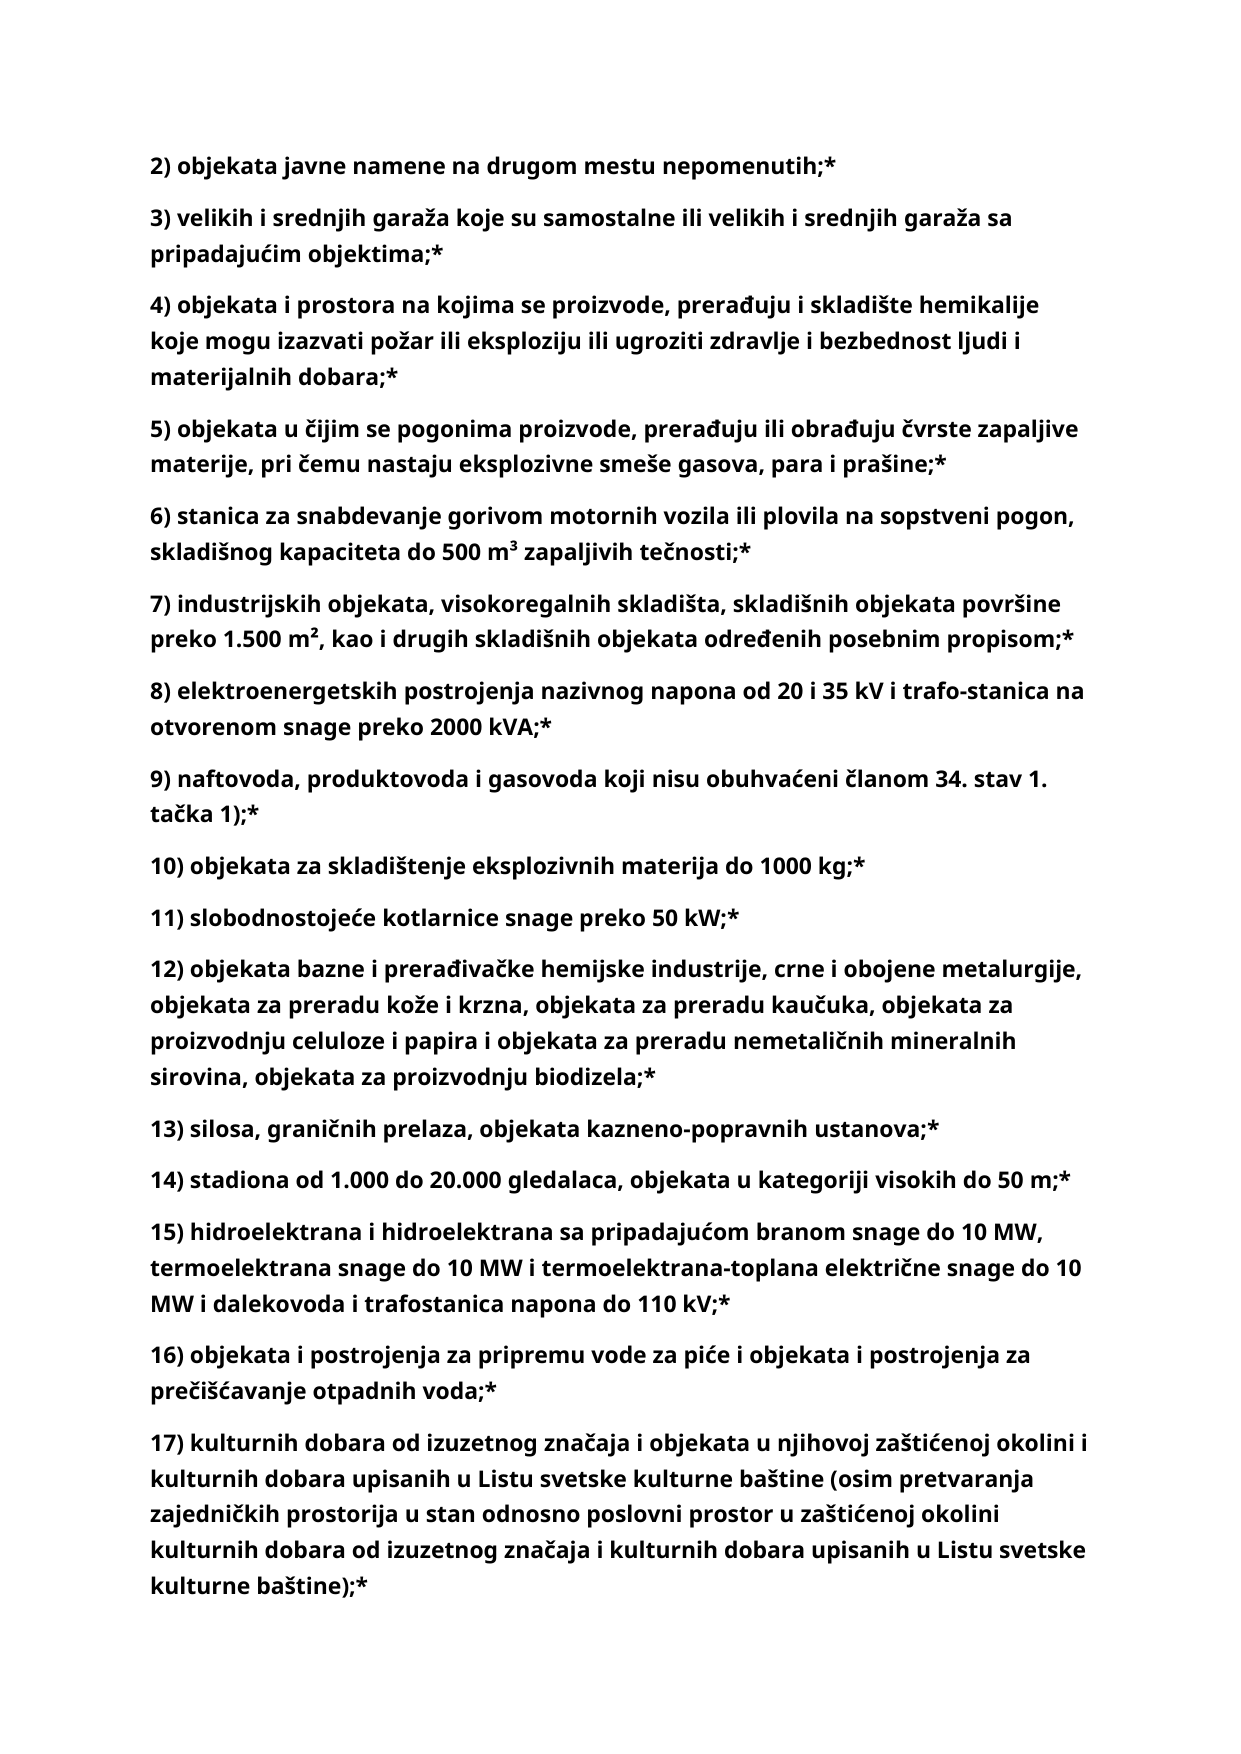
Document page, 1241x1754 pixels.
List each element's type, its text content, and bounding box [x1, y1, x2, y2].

text 17) kulturnih dobara od izuzetnog značaja i objekata u njihovoj zaštićenoj okolini i kulturnih dobara upisanih u Listu svetske kulturne baštine (osim pretvaranja zajedničkih prostorija u stan odnosno poslovni prostor u zaštićenoj okolini kulturnih dobara od izuzetnog značaja i kulturnih dobara upisanih u Listu svetske kulturne baštine);* [150, 1427, 1090, 1602]
text 9) naftovoda, produktovoda i gasovoda koji nisu obuhvaćeni članom 34. stav 1. tačka 1);* [150, 762, 1090, 830]
text 3) velikih i srednjih garaža koje su samostalne ili velikih i srednjih garaža sa pripadajućim objektima;* [150, 202, 1090, 269]
text 10) objekata za skladištenje eksplozivnih materija do 1000 kg;* [150, 850, 1090, 881]
text 13) silosa, graničnih prelaza, objekata kazneno-popravnih ustanova;* [150, 1112, 1090, 1144]
text 6) stanica za snabdevanje gorivom motornih vozila ili plovila na sopstveni pogon, skladišnog kapaciteta do 500 m³ zapaljivih tečnosti;* [150, 500, 1090, 567]
text 8) elektroenergetskih postrojenja nazivnog napona od 20 i 35 kV i trafo-stanica na otvorenom snage preko 2000 kVA;* [150, 675, 1090, 742]
text 11) slobodnostojeće kotlarnice snage preko 50 kW;* [150, 902, 1090, 933]
text 4) objekata i prostora na kojima se proizvode, prerađuju i skladište hemikalije koje mogu izazvati požar ili eksploziju ili ugroziti zdravlje i bezbednost ljudi i materijalnih dobara;* [150, 289, 1090, 392]
text 16) objekata i postrojenja za pripremu vode za piće i objekata i postrojenja za prečišćavanje otpadnih voda;* [150, 1339, 1090, 1406]
text 7) industrijskih objekata, visokoregalnih skladišta, skladišnih objekata površine preko 1.500 m², kao i drugih skladišnih objekata određenih posebnim propisom;* [150, 587, 1090, 655]
text 2) objekata javne namene na drugom mestu nepomenutih;* [150, 150, 1090, 181]
text 14) stadiona od 1.000 do 20.000 gledalaca, objekata u kategoriji visokih do 50 m;* [150, 1164, 1090, 1195]
text 12) objekata bazne i prerađivačke hemijske industrije, crne i obojene metalurgije, objekata za preradu kože i krzna, objekata za preradu kaučuka, objekata za proizvodnju celuloze i papira i objekata za preradu nemetaličnih mineralnih sirovina, objekata za proizvodnju biodizela;* [150, 953, 1090, 1092]
text 5) objekata u čijim se pogonima proizvode, prerađuju ili obrađuju čvrste zapaljive materije, pri čemu nastaju eksplozivne smeše gasova, para i prašine;* [150, 412, 1090, 480]
text 15) hidroelektrana i hidroelektrana sa pripadajućom branom snage do 10 MW, termoelektrana snage do 10 MW i termoelektrana-toplana električne snage do 10 MW i dalekovoda i trafostanica napona do 110 kV;* [150, 1216, 1090, 1319]
